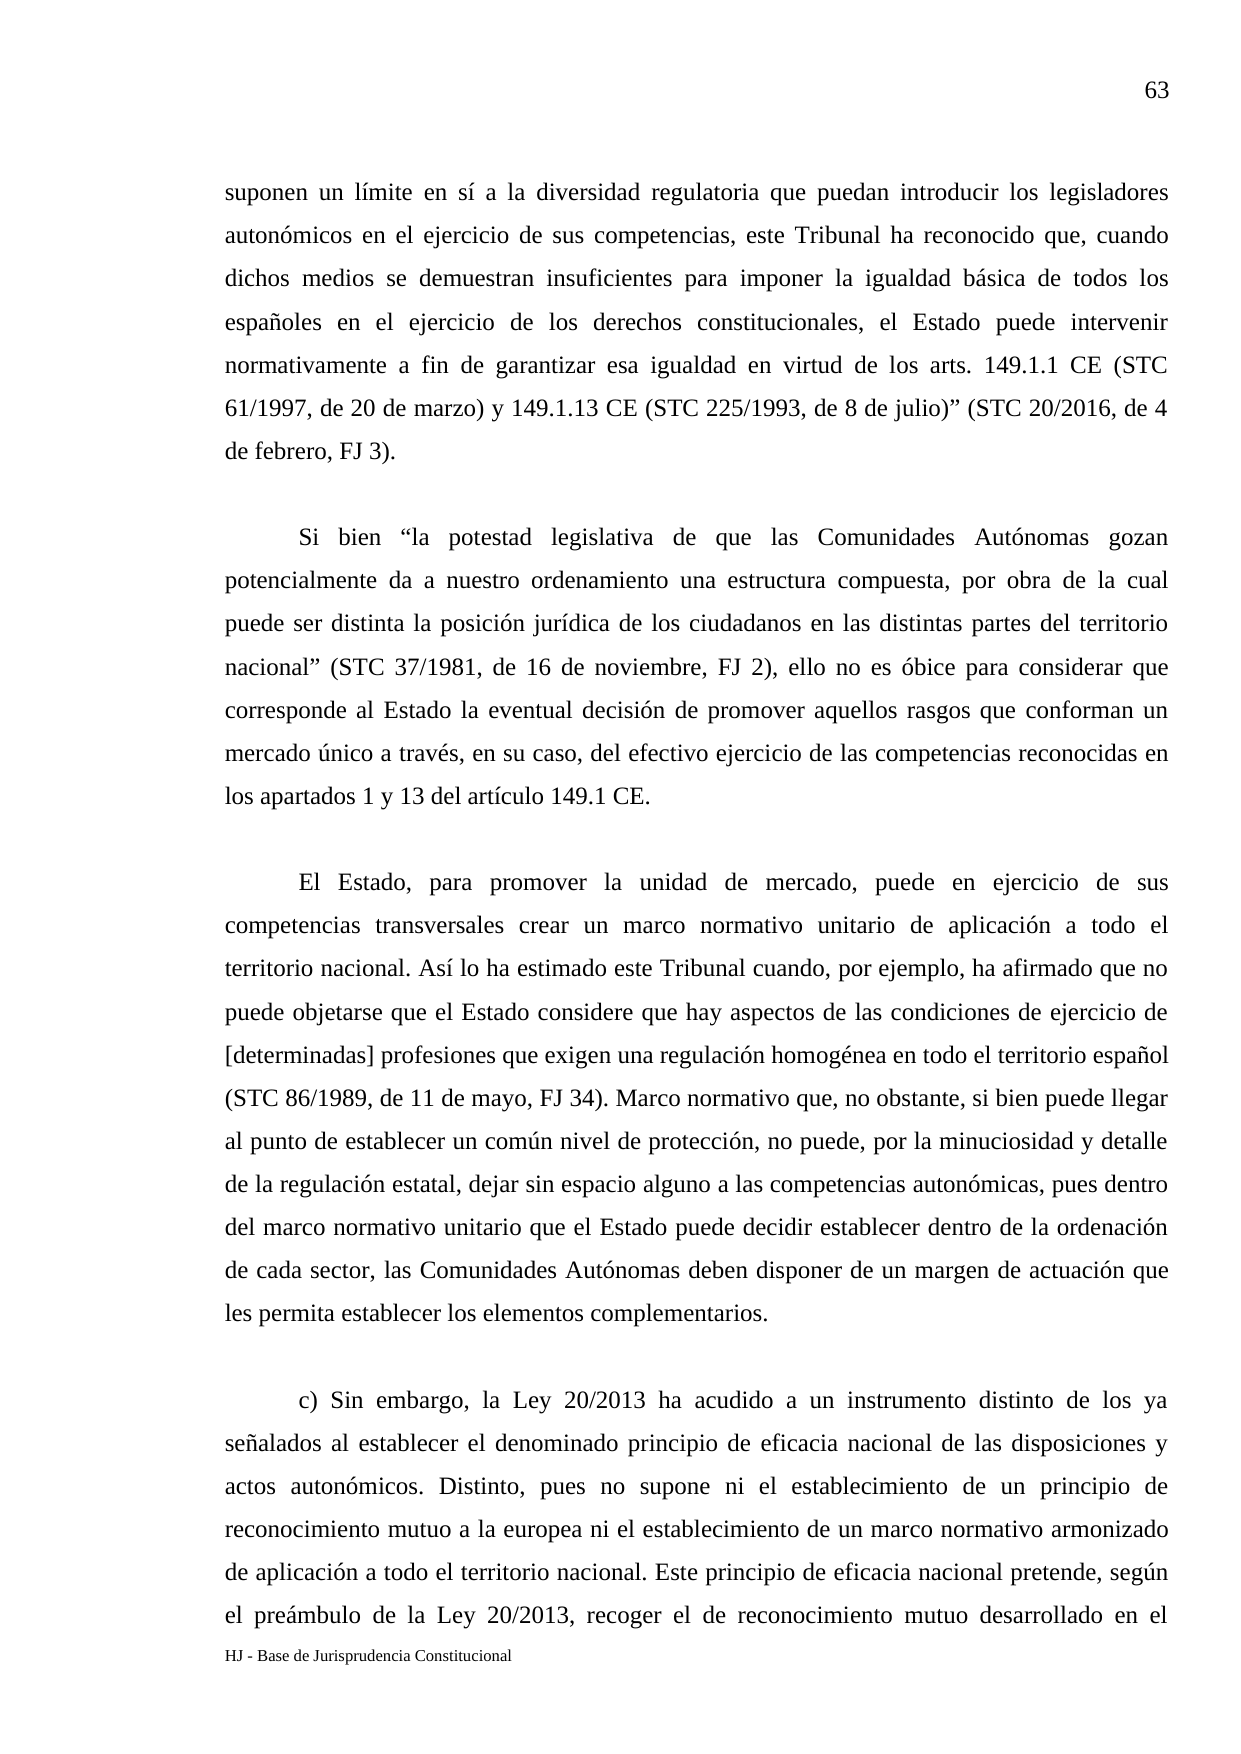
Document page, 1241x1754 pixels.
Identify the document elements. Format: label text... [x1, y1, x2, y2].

text Si bien “la potestad legislativa de que las Comunidades Autónomas gozan potencialmente da a nuestro ordenamiento una estructura compuesta, por obra de la cual puede ser distinta la posición jurídica de los ciudadanos en las distintas partes del territorio nacional” (STC 37/1981, de 16 de noviembre, FJ 2), ello no es óbice para considerar que corresponde al Estado la eventual decisión de promover aquellos rasgos que conforman un mercado único a través, en su caso, del efectivo ejercicio de las competencias reconocidas en los apartados 1 y 13 del artículo 149.1 CE. [224, 522, 1169, 810]
text El Estado, para promover la unidad de mercado, puede en ejercicio de sus competencias transversales crear un marco normativo unitario de aplicación a todo el territorio nacional. Así lo ha estimado este Tribunal cuando, por ejemplo, ha afirmado que no puede objetarse que el Estado considere que hay aspectos de las condiciones de ejercicio de [determinadas] profesiones que exigen una regulación homogénea en todo el territorio español (STC 86/1989, de 11 de mayo, FJ 34). Marco normativo que, no obstante, si bien puede llegar al punto de establecer un común nivel de protección, no puede, por la minuciosidad y detalle de la regulación estatal, dejar sin espacio alguno a las competencias autonómicas, pues dentro del marco normativo unitario que el Estado puede decidir establecer dentro de la ordenación de cada sector, las Comunidades Autónomas deben disponer de un margen de actuación que les permita establecer los elementos complementarios. [224, 867, 1169, 1327]
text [224, 1385, 1169, 1629]
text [224, 177, 1169, 465]
